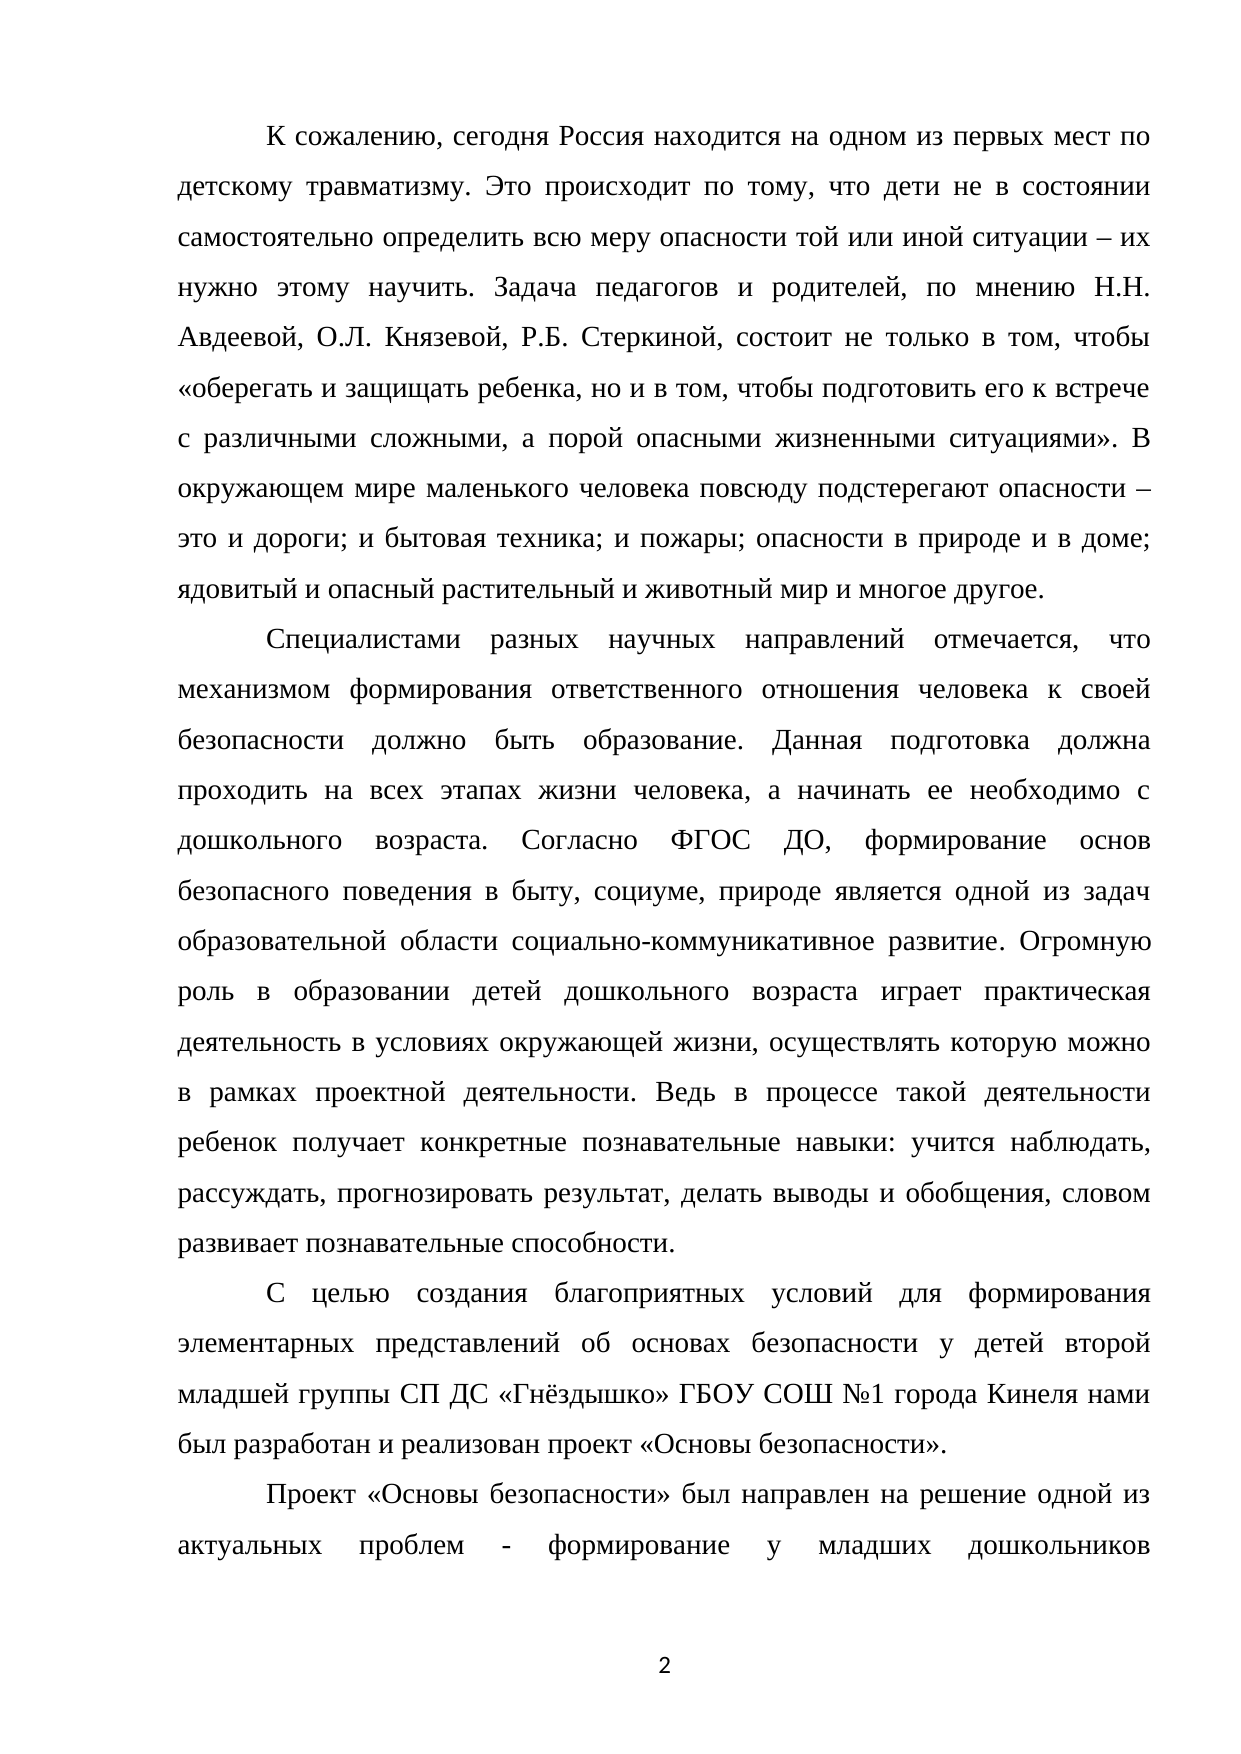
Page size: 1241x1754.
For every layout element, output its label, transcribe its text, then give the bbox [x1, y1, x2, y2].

text К сожалению, сегодня Россия находится на одном из первых мест по детскому травматизму. Это происходит по тому, что дети не в состоянии самостоятельно определить всю меру опасности той или иной ситуации – их нужно этому научить. Задача педагогов и родителей, по мнению Н.Н. Авдеевой, О.Л. Князевой, Р.Б. Стеркиной, состоит не только в том, чтобы «оберегать и защищать ребенка, но и в том, чтобы подготовить его к встрече с различными сложными, а порой опасными жизненными ситуациями». В окружающем мире маленького человека повсюду подстерегают опасности – это и дороги; и бытовая техника; и пожары; опасности в природе и в доме; ядовитый и опасный растительный и животный мир и многое другое. [177, 118, 1152, 604]
text С целью создания благоприятных условий для формирования элементарных представлений об основах безопасности у детей второй младшей группы СП ДС «Гнёздышко» ГБОУ СОШ №1 города Кинеля нами был разработан и реализован проект «Основы безопасности». [177, 1275, 1152, 1460]
text Специалистами разных научных направлений отмечается, что механизмом формирования ответственного отношения человека к своей безопасности должно быть образование. Данная подготовка должна проходить на всех этапах жизни человека, а начинать ее необходимо с дошкольного возраста. Согласно ФГОС ДО, формирование основ безопасного поведения в быту, социуме, природе является одной из задач образовательной области социально-коммуникативное развитие. Огромную роль в образовании детей дошкольного возраста играет практическая деятельность в условиях окружающей жизни, осуществлять которую можно в рамках проектной деятельности. Ведь в процессе такой деятельности ребенок получает конкретные познавательные навыки: учится наблюдать, рассуждать, прогнозировать результат, делать выводы и обобщения, словом развивает познавательные способности. [177, 621, 1152, 1258]
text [177, 1477, 1152, 1560]
